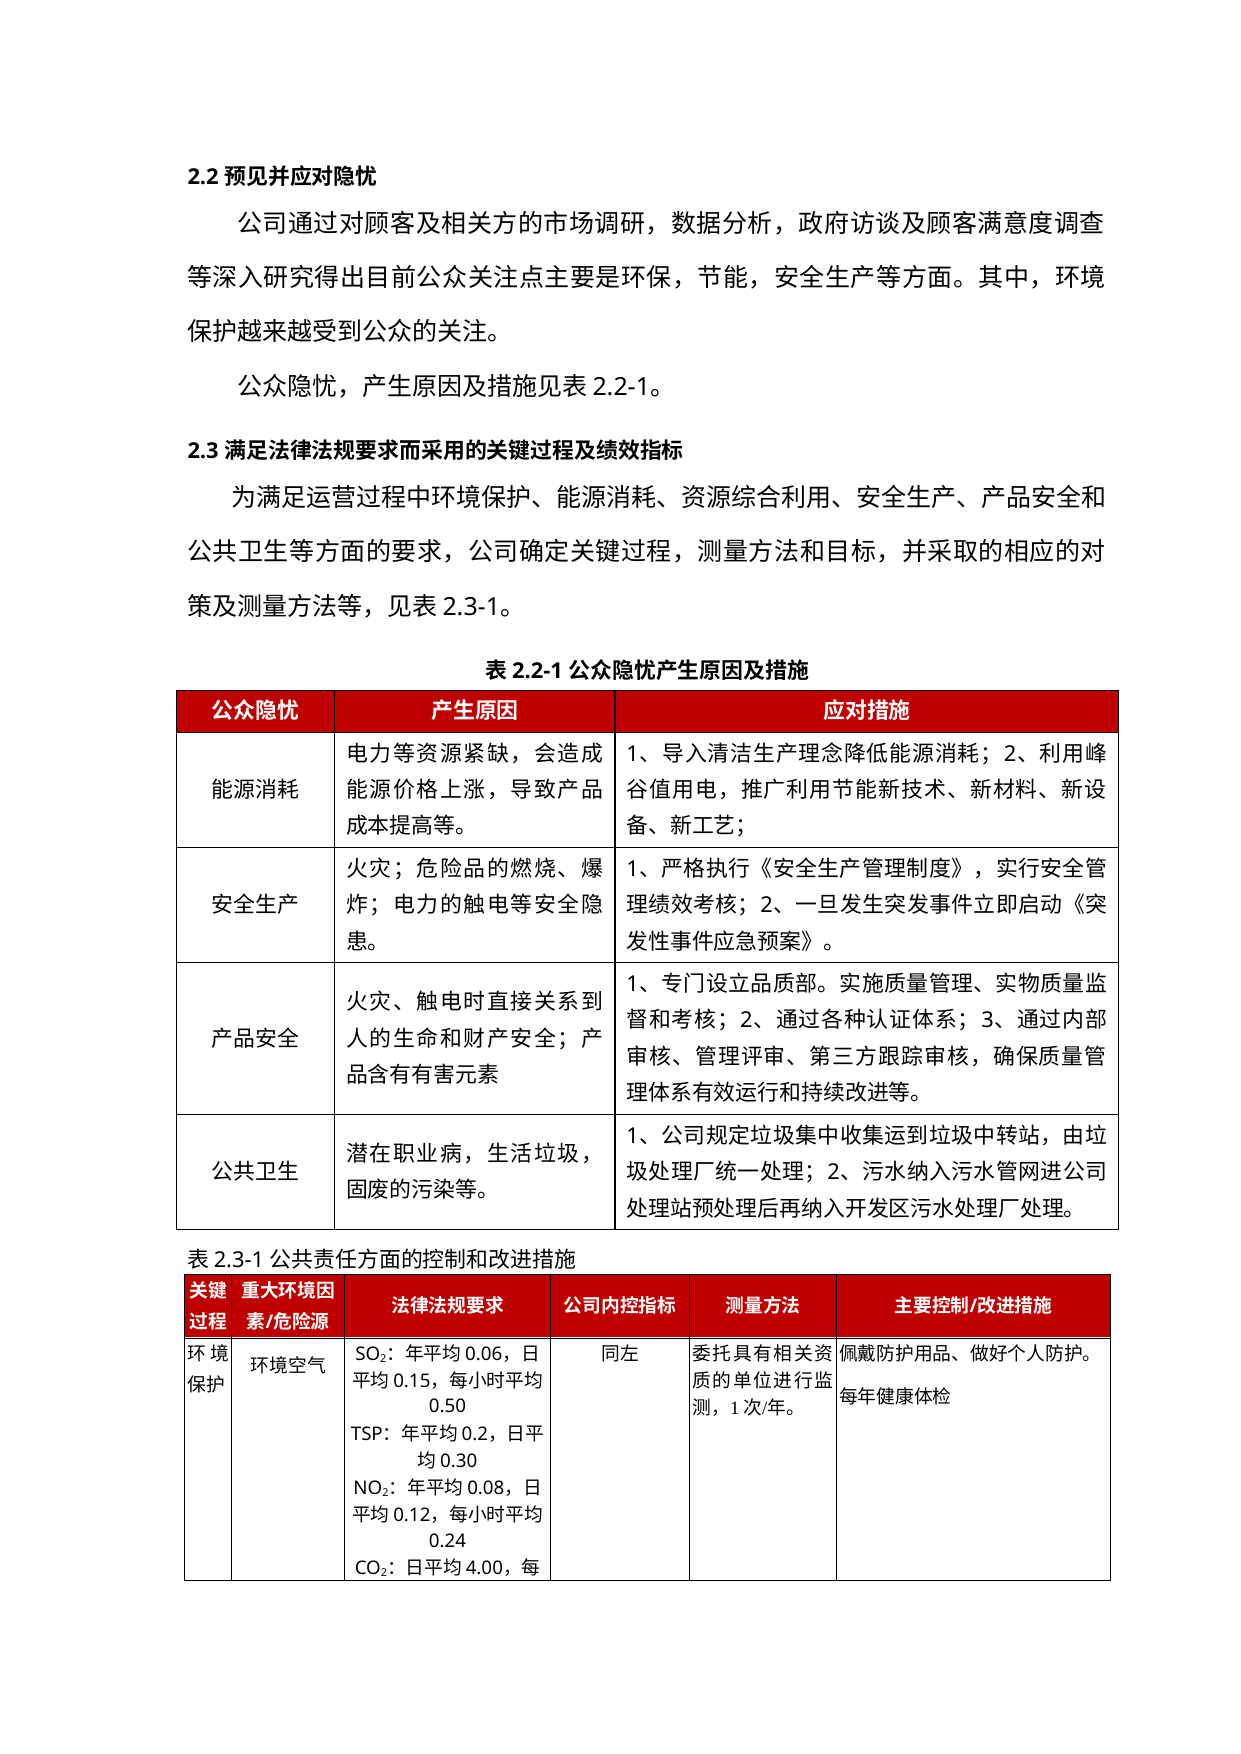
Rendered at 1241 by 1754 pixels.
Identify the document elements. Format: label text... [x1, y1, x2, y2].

table_header 法律法规要求 [345, 1275, 550, 1337]
table_cell 委托具有相关资质的单位进行监测，1次/年。 [690, 1339, 836, 1580]
text 表2.3-1 公共责任方面的控制和改进措施 [187, 1242, 1107, 1274]
table_cell 1、严格执行《安全生产管理制度》，实行安全管理绩效考核；2、一旦发生突发事件立即启动《突发性事件应急预案》。 [616, 848, 1118, 962]
table_header 主要控制/改进措施 [837, 1275, 1110, 1337]
text 表2.2-1 公众隐忧产生原因及措施 [187, 653, 1107, 685]
table_cell 安全生产 [177, 848, 334, 962]
table_cell 电力等资源紧缺，会造成能源价格上涨，导致产品成本提高等。 [335, 733, 614, 847]
text 公司通过对顾客及相关方的市场调研，数据分析，政府访谈及顾客满意度调查等深入研究得出目前公众关注点主要是环保，节能，安全生产等方面。其中，环境保护越来越受到公众的关注。 [187, 203, 1107, 348]
table_cell 火灾、触电时直接关系到人的生命和财产安全；产品含有有害元素 [335, 963, 614, 1114]
table_header 重大环境因素/危险源 [232, 1275, 344, 1337]
text 公众隐忧，产生原因及措施见表2.2-1。 [187, 366, 1107, 402]
table_cell 能源消耗 [177, 733, 334, 847]
table_cell 潜在职业病，生活垃圾，固废的污染等。 [335, 1115, 614, 1229]
table_cell 同左 [551, 1339, 689, 1580]
table_header 产生原因 [335, 691, 614, 732]
subtitle 2.3 满足法律法规要求而采用的关键过程及绩效指标 [187, 433, 1107, 465]
table_header 测量方法 [690, 1275, 836, 1337]
table_cell 1、专门设立品质部。实施质量管理、实物质量监督和考核；2、通过各种认证体系；3、通过内部审核、管理评审、第三方跟踪审核，确保质量管理体系有效运行和持续改进等。 [616, 963, 1118, 1114]
table_cell 1、导入清洁生产理念降低能源消耗；2、利用峰谷值用电，推广利用节能新技术、新材料、新设备、新工艺； [616, 733, 1118, 847]
table_header 应对措施 [616, 691, 1118, 732]
table_cell 佩戴防护用品、做好个人防护。 每年健康体检 [837, 1339, 1110, 1580]
table_cell 环境保护 [185, 1339, 231, 1580]
table_cell 1、公司规定垃圾集中收集运到垃圾中转站，由垃圾处理厂统一处理；2、污水纳入污水管网进公司处理站预处理后再纳入开发区污水处理厂处理。 [616, 1115, 1118, 1229]
table_cell 公共卫生 [177, 1115, 334, 1229]
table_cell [345, 1339, 550, 1580]
table_cell 产品安全 [177, 963, 334, 1114]
table_header 关键过程 [185, 1275, 231, 1337]
text 为满足运营过程中环境保护、能源消耗、资源综合利用、安全生产、产品安全和公共卫生等方面的要求，公司确定关键过程，测量方法和目标，并采取的相应的对策及测量方法等，见表2.3-1。 [187, 477, 1107, 622]
table_header 公司内控指标 [551, 1275, 689, 1337]
subtitle 2.2 预见并应对隐忧 [187, 159, 1107, 191]
table_cell 火灾；危险品的燃烧、爆炸；电力的触电等安全隐患。 [335, 848, 614, 962]
table_header 公众隐忧 [177, 691, 334, 732]
table_cell 环境空气 [232, 1339, 344, 1580]
